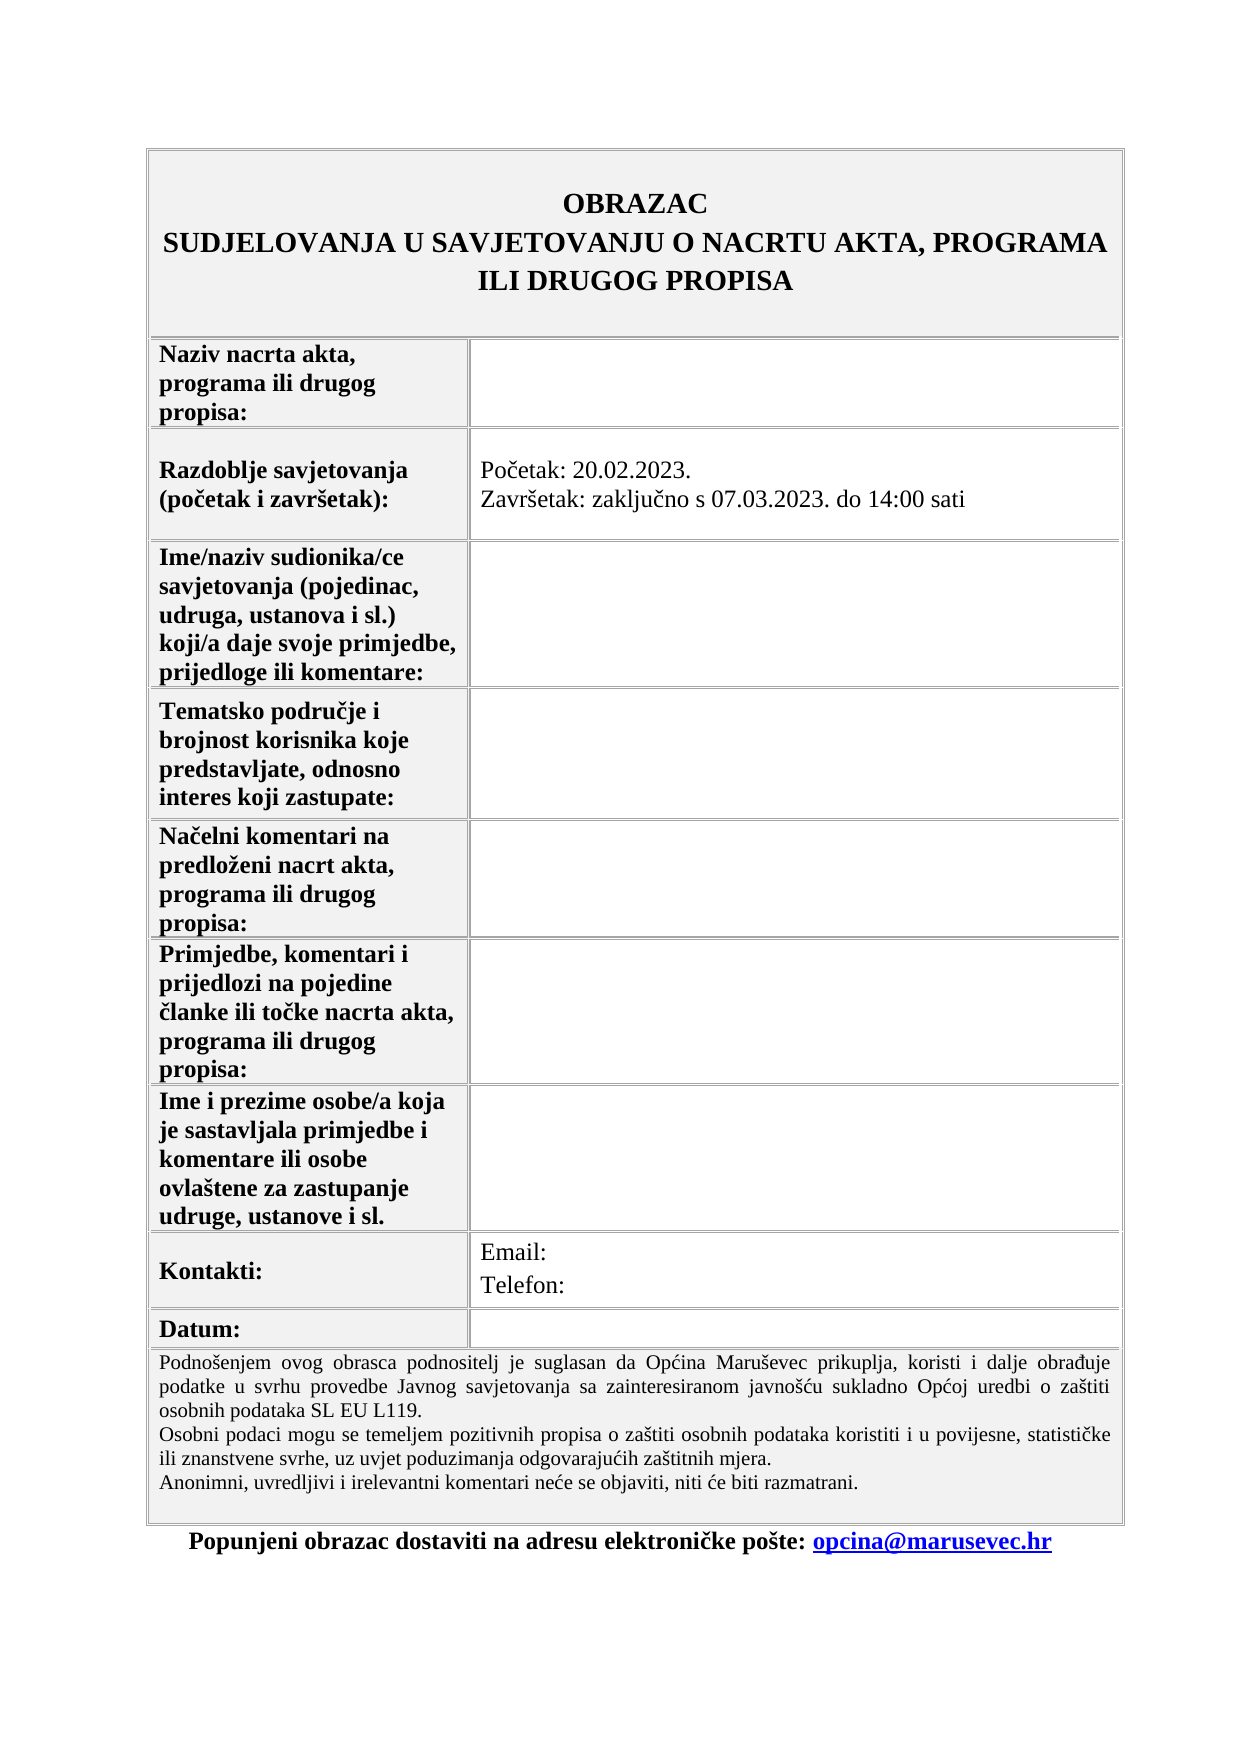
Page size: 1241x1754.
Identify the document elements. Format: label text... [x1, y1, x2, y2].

table_cell [471, 936, 1122, 1083]
table_cell [469, 539, 1123, 686]
table_cell [469, 818, 1123, 936]
table_cell Kontakti: [148, 1230, 469, 1307]
table_cell Email: Telefon: [469, 1230, 1123, 1307]
text Popunjeni obrazac dostaviti na adresu elektroničke pošte: opcina@marusevec.hr [148, 1526, 1093, 1555]
table_cell Primjedbe, komentari i prijedlozi na pojedine članke ili točke nacrta akta, programa ili drugog propisa: [149, 936, 467, 1083]
table_cell Datum: [148, 1307, 469, 1347]
table_cell [471, 336, 1122, 426]
table_cell [469, 686, 1123, 818]
table_cell Ime/naziv sudionika/ce savjetovanja (pojedinac, udruga, ustanova i sl.) koji/a daje svoje primjedbe, prijedloge ili komentare: [148, 539, 469, 686]
table_cell Razdoblje savjetovanja (početak i završetak): [149, 426, 467, 539]
table_header OBRAZAC SUDJELOVANJA U SAVJETOVANJU O NACRTU AKTA, PROGRAMA ILI DRUGOG PROPISA [149, 151, 1122, 336]
table_cell Ime i prezime osobe/a koja je sastavljala primjedbe i komentare ili osobe ovlaštene za zastupanje udruge, ustanove i sl. [148, 1083, 469, 1230]
table_cell [469, 1083, 1123, 1230]
table_cell Podnošenjem ovog obrasca podnositelj je suglasan da Općina Maruševec prikuplja, koristi i dalje obrađuje podatke u svrhu provedbe Javnog savjetovanja sa zainteresiranom javnošću sukladno Općoj uredbi o zaštiti osobnih podataka SL EU L119. Osobni podaci mogu se temeljem pozitivnih propisa o zaštiti osobnih podataka koristiti i u povijesne, statističke ili znanstvene svrhe, uz uvjet poduzimanja odgovarajućih zaštitnih mjera. Anonimni, uvredljivi i irelevantni komentari neće se objaviti, niti će biti razmatrani. [149, 1347, 1122, 1523]
table_cell Početak: 20.02.2023. Završetak: zaključno s 07.03.2023. do 14:00 sati [471, 426, 1122, 539]
table_cell [469, 1307, 1123, 1347]
table_cell Tematsko područje i brojnost korisnika koje predstavljate, odnosno interes koji zastupate: [148, 686, 469, 818]
table_cell Načelni komentari na predloženi nacrt akta, programa ili drugog propisa: [148, 818, 469, 936]
table_cell Naziv nacrta akta, programa ili drugog propisa: [149, 336, 467, 426]
